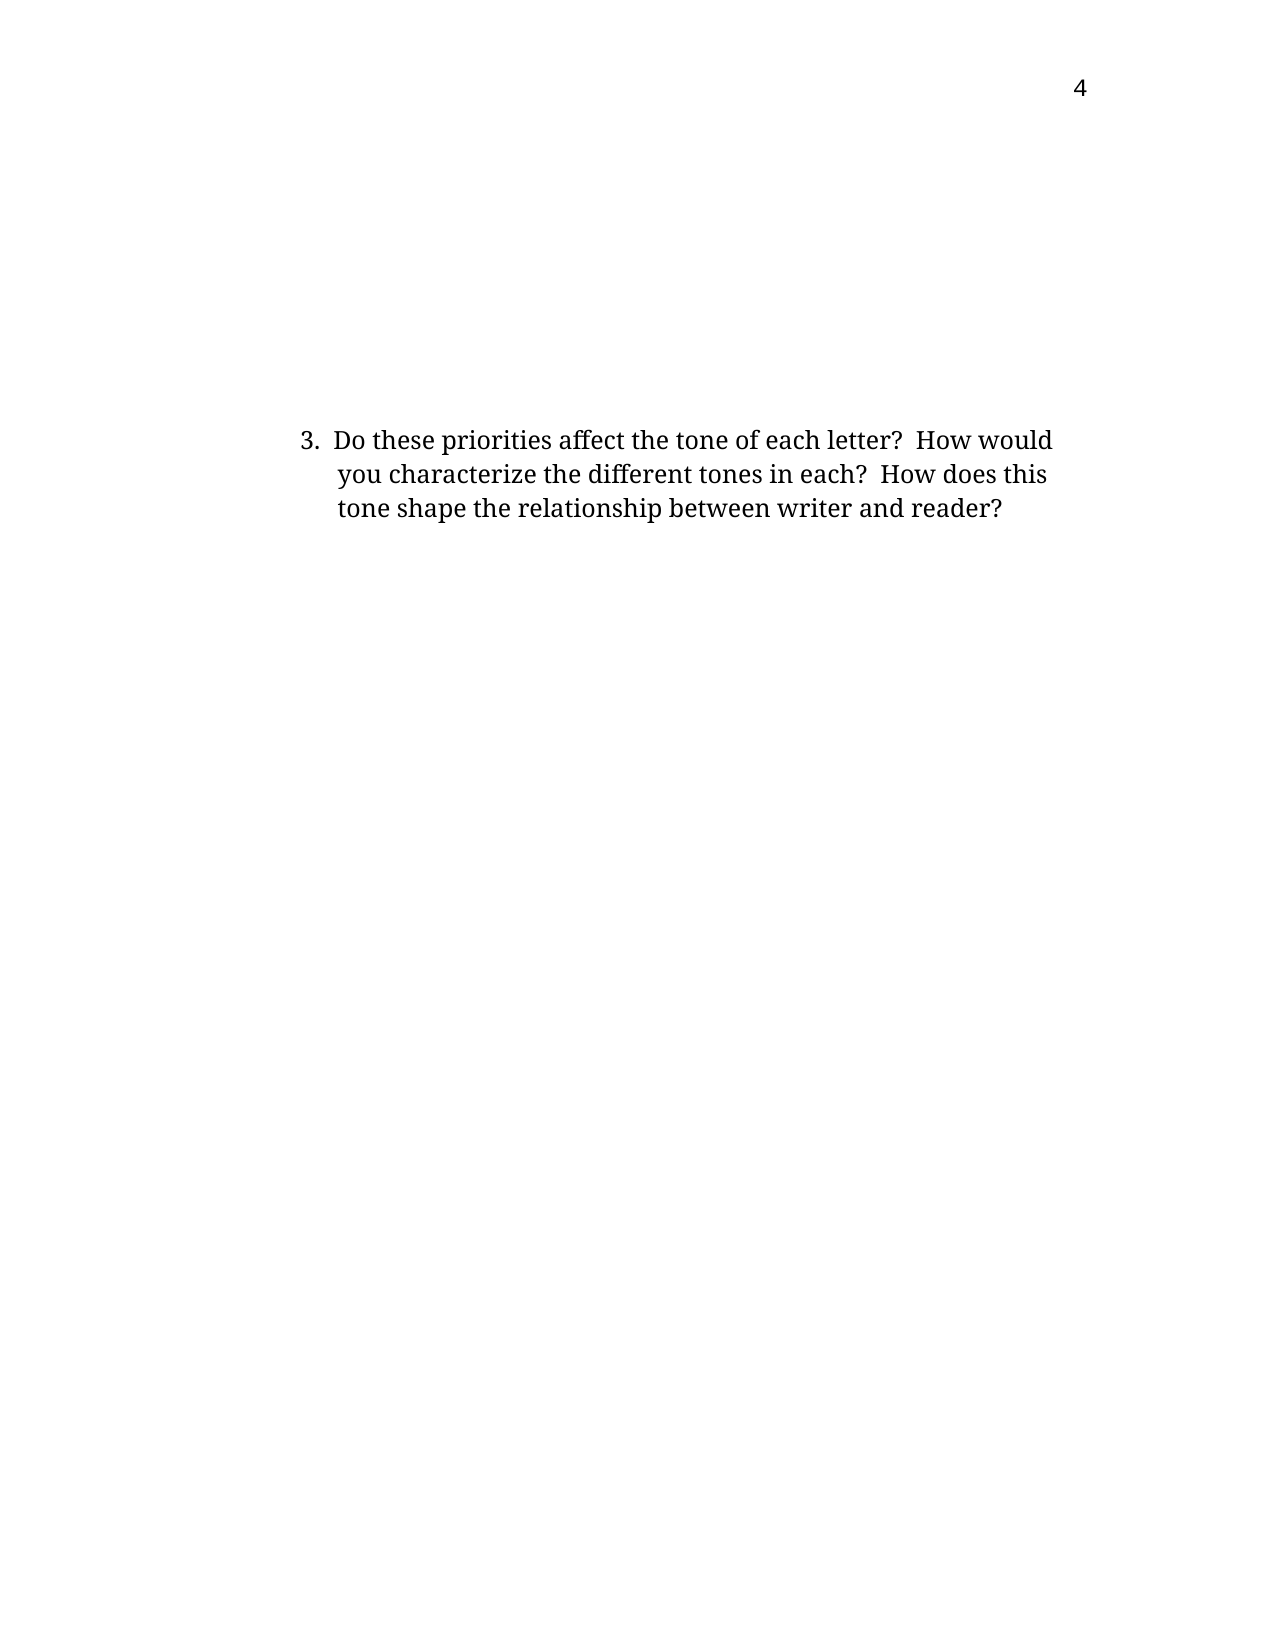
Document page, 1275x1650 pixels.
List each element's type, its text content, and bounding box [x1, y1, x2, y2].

text 3. Do these priorities affect the tone of each letter? How would you characterize the different tones in each? How does this tone shape the relationship between writer and reader? [300, 422, 1087, 525]
